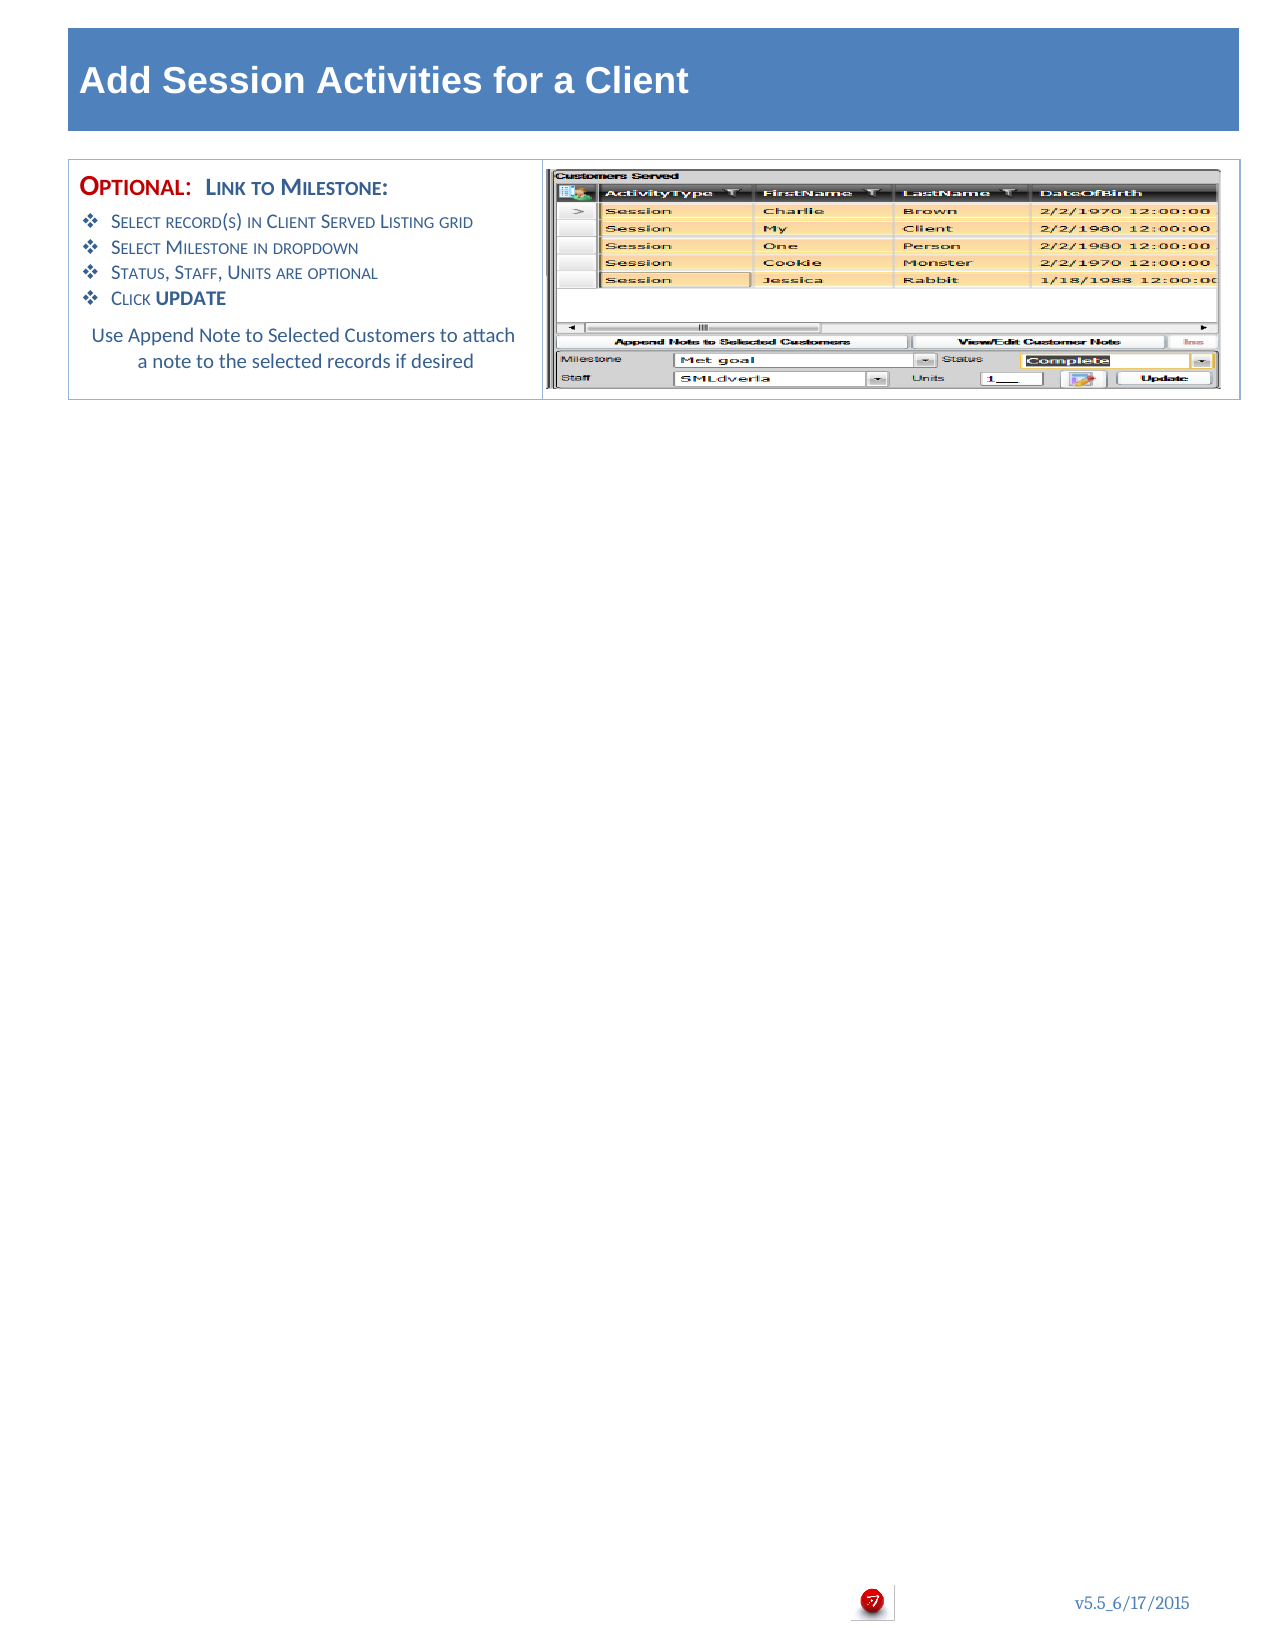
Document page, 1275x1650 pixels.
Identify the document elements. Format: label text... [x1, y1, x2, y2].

table_cell Optional: Link to Milestone: Select record(s) in Client Served Listing grid Select Milestone in dropdown Status, Staff, Units are optional Click UPDATE Use Append Note to Selected Customers to attach a note to the selected records if desired [69, 160, 542, 399]
picture [844, 1581, 895, 1621]
picture [546, 169, 1221, 389]
table_cell [543, 160, 1239, 399]
